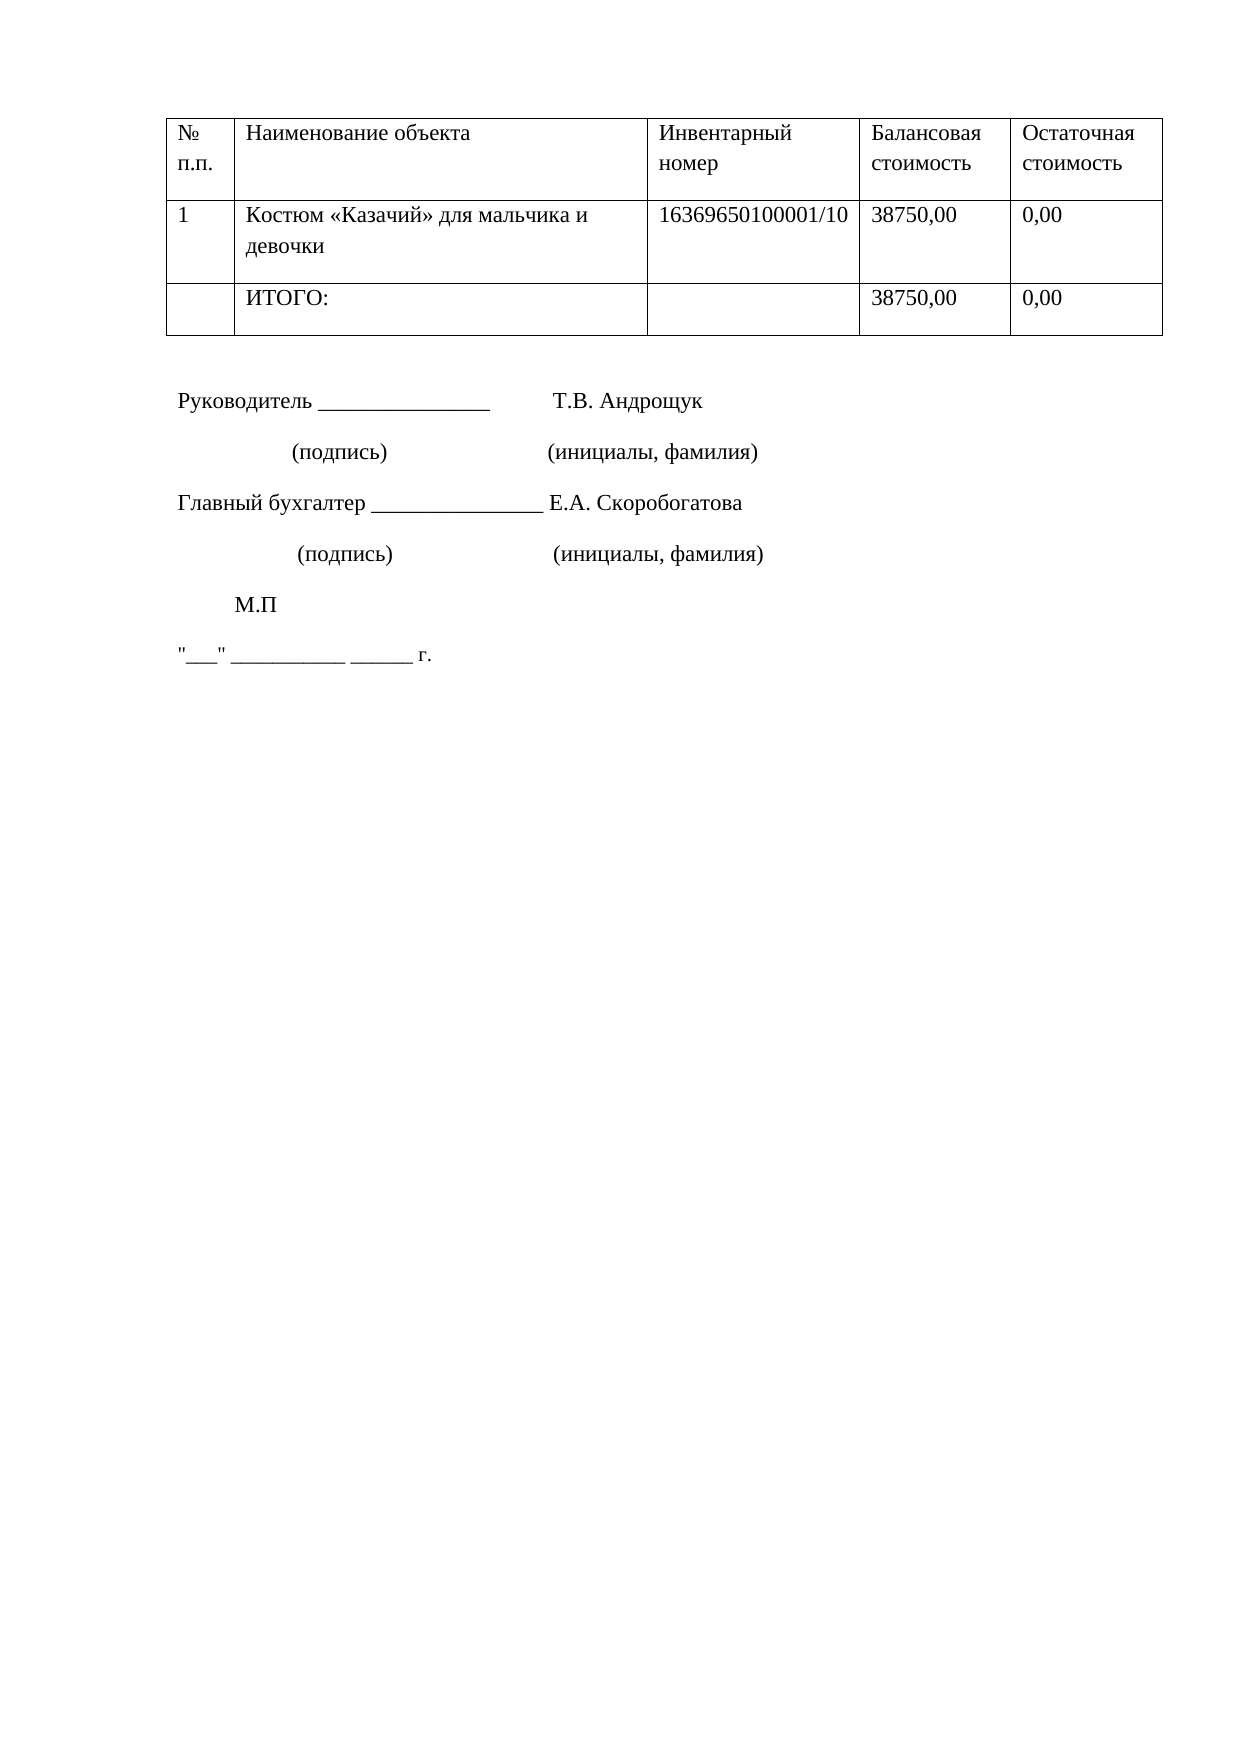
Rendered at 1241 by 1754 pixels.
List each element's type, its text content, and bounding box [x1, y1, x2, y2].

text (подпись) (инициалы, фамилия) [177, 438, 1152, 464]
table_cell Костюм «Казачий» для мальчика и девочки [235, 201, 647, 283]
table_header Наименование объекта [235, 119, 647, 200]
table_cell [167, 284, 234, 335]
table_cell 16369650100001/10 [648, 201, 859, 283]
table_header Остаточная стоимость [1011, 119, 1162, 200]
table_cell 1 [167, 201, 234, 283]
text М.П [177, 591, 1152, 617]
table_cell [648, 284, 859, 335]
text (подпись) (инициалы, фамилия) [177, 540, 1152, 566]
table_cell 38750,00 [860, 284, 1010, 335]
table_header Инвентарный номер [648, 119, 859, 200]
text "___" ___________ ______ г. [177, 642, 1152, 666]
table_cell ИТОГО: [235, 284, 647, 335]
text Руководитель _______________ Т.В. Андрощук [177, 387, 1152, 413]
table_cell 38750,00 [860, 201, 1010, 283]
table_header № п.п. [167, 119, 234, 200]
table_header Балансовая стоимость [860, 119, 1010, 200]
text Главный бухгалтер _______________ Е.А. Скоробогатова [177, 489, 1152, 515]
table_cell 0,00 [1011, 284, 1162, 335]
table_cell 0,00 [1011, 201, 1162, 283]
